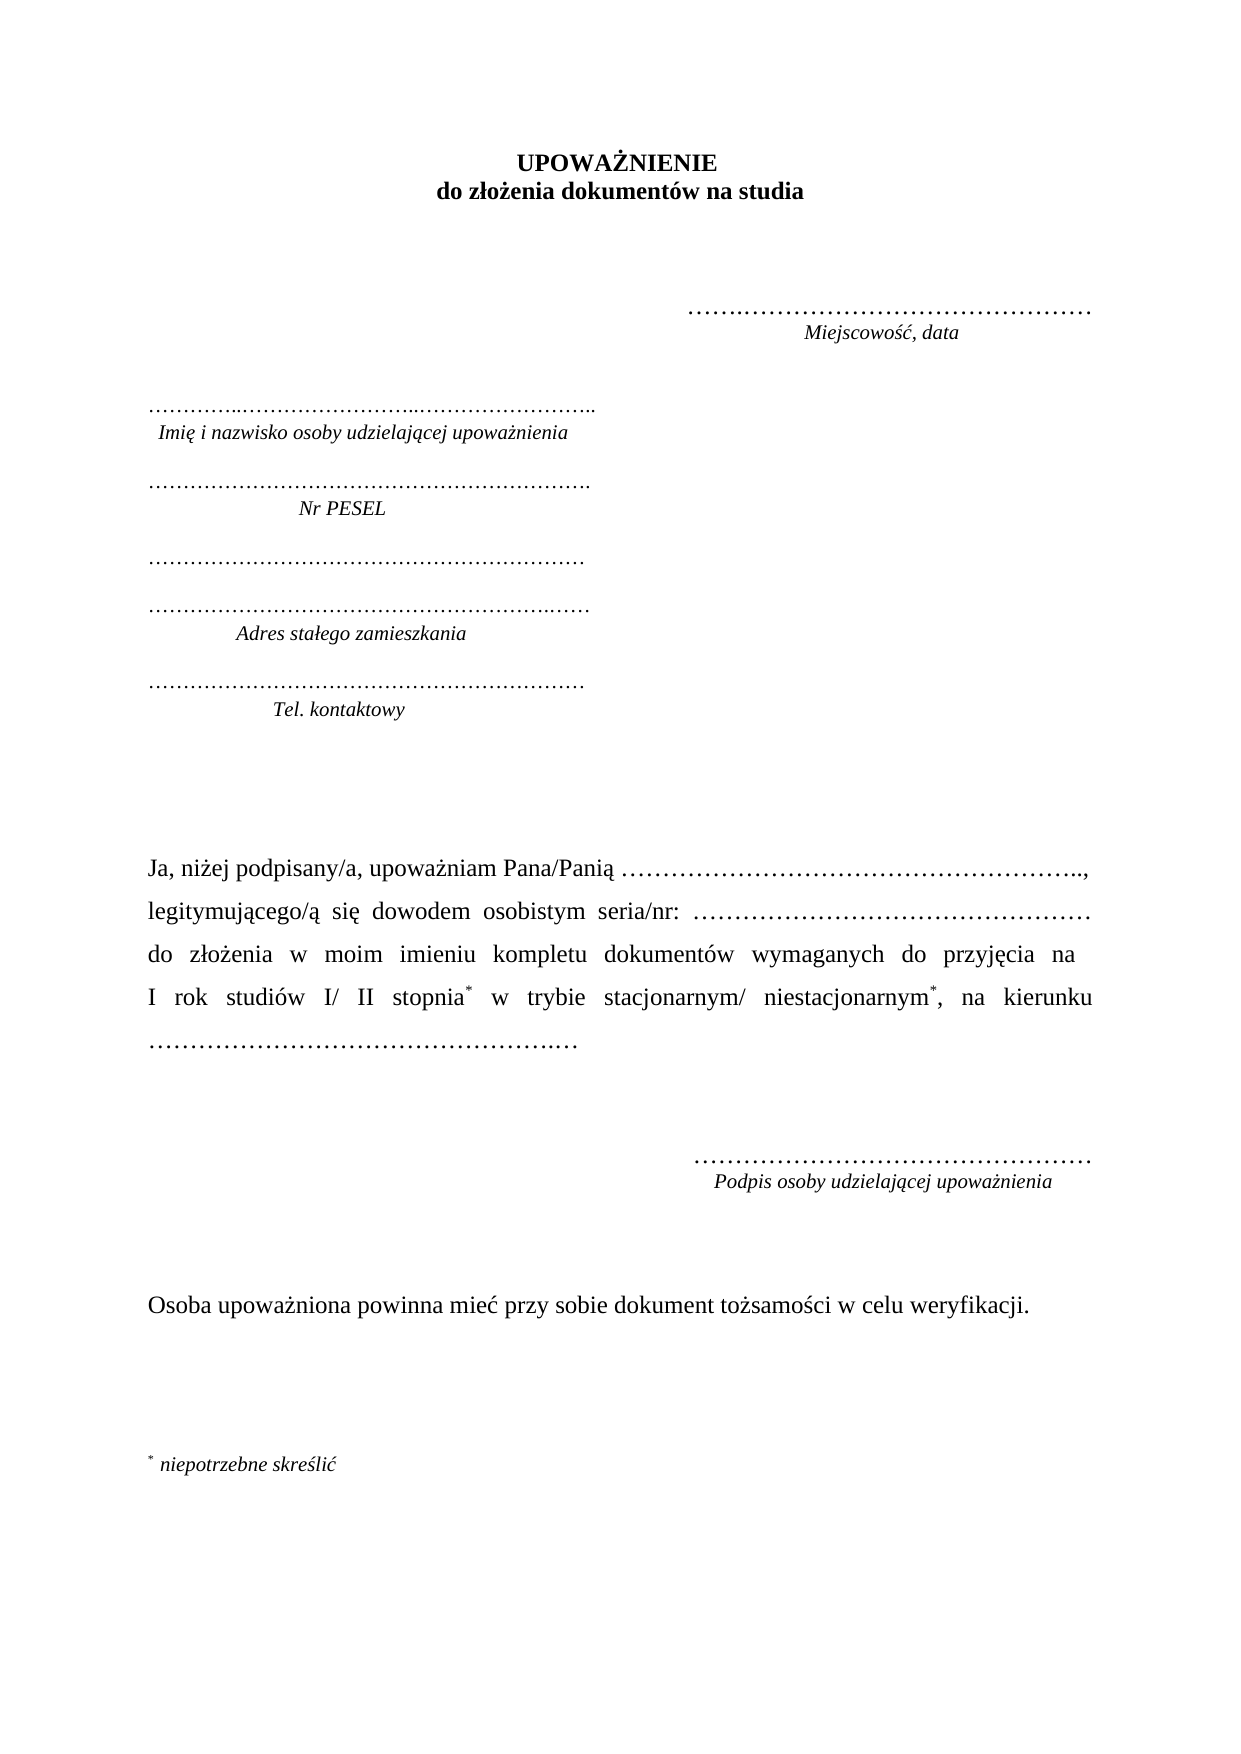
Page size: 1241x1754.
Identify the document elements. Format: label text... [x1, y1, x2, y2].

text ………………………………………… [148, 1140, 1093, 1169]
text Ja, niżej podpisany/a, upoważniam Pana/Panią ……………………………………………….., [148, 853, 1093, 882]
text ………………………………………………………. Nr PESEL [148, 469, 1093, 520]
text ……………………………………………………… Tel. kontaktowy [148, 669, 1093, 721]
text ………………………………………………….…… Adres stałego zamieszkania [148, 593, 1093, 645]
text Osoba upoważniona powinna mieć przy sobie dokument tożsamości w celu weryfikacji. [148, 1290, 1093, 1319]
text …….…………………………………… [148, 291, 1093, 320]
text Miejscowość, data [148, 320, 1093, 344]
text Podpis osoby udzielającej upoważnienia [148, 1169, 1093, 1193]
text UPOWAŻNIENIE do złożenia dokumentów na studia [148, 148, 1093, 205]
text …………..……………………..…………………….. Imię i nazwisko osoby udzielającej upoważnienia [148, 393, 1093, 444]
text * niepotrzebne skreślić [148, 1452, 1093, 1476]
text ……………………………………………………… [148, 545, 1093, 569]
text legitymującego/ą się dowodem osobistym seria/nr: ………………………………………… do złożenia w moim imieniu kompletu dokumentów wymaganych do przyjęcia na I rok studiów I/ II stopnia* w trybie stacjonarnym/ niestacjonarnym*, na kierunku ………………………………………….… [148, 896, 1093, 1054]
